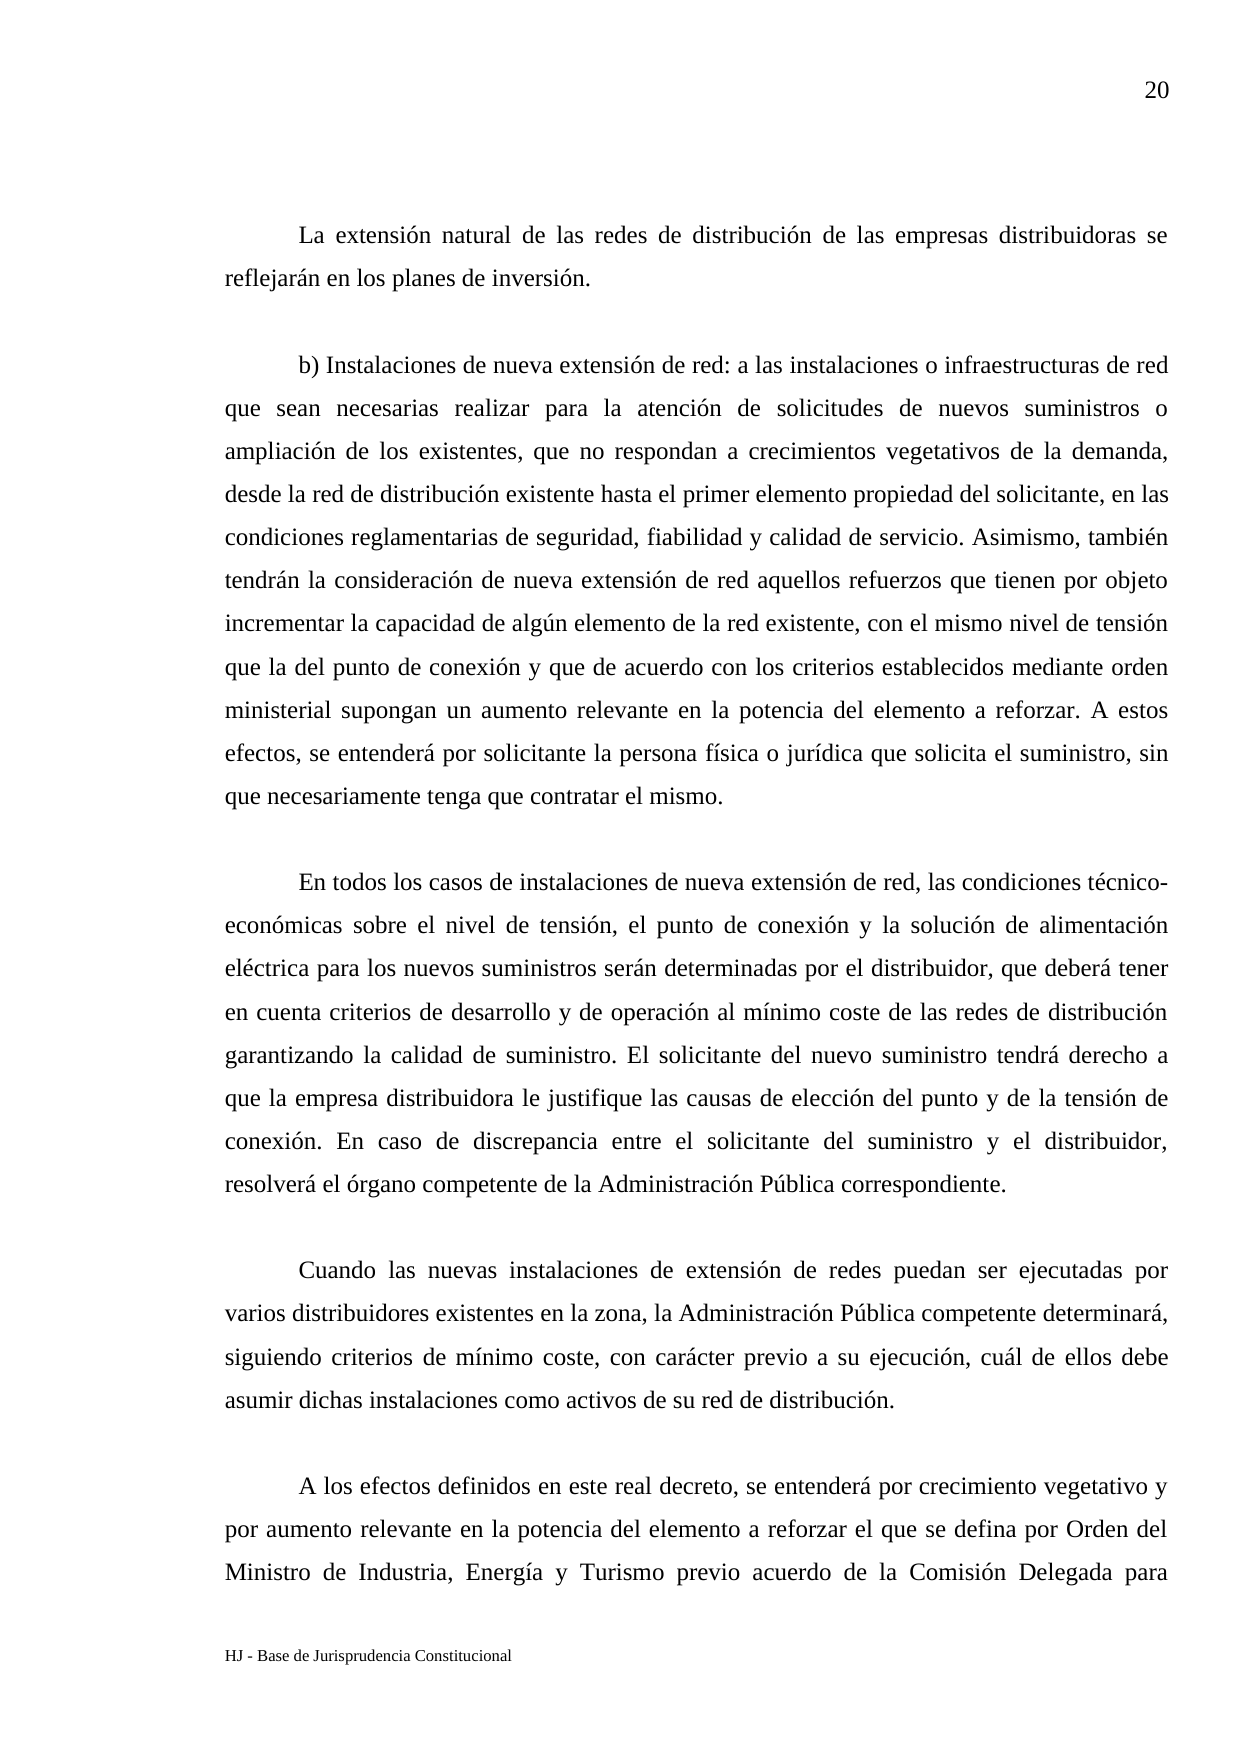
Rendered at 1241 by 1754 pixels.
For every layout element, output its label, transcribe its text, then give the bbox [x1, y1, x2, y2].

text En todos los casos de instalaciones de nueva extensión de red, las condiciones técnico-económicas sobre el nivel de tensión, el punto de conexión y la solución de alimentación eléctrica para los nuevos suministros serán determinadas por el distribuidor, que deberá tener en cuenta criterios de desarrollo y de operación al mínimo coste de las redes de distribución garantizando la calidad de suministro. El solicitante del nuevo suministro tendrá derecho a que la empresa distribuidora le justifique las causas de elección del punto y de la tensión de conexión. En caso de discrepancia entre el solicitante del suministro y el distribuidor, resolverá el órgano competente de la Administración Pública correspondiente. [224, 867, 1169, 1198]
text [224, 1471, 1169, 1586]
text Cuando las nuevas instalaciones de extensión de redes puedan ser ejecutadas por varios distribuidores existentes en la zona, la Administración Pública competente determinará, siguiendo criterios de mínimo coste, con carácter previo a su ejecución, cuál de ellos debe asumir dichas instalaciones como activos de su red de distribución. [224, 1255, 1169, 1413]
text b) Instalaciones de nueva extensión de red: a las instalaciones o infraestructuras de red que sean necesarias realizar para la atención de solicitudes de nuevos suministros o ampliación de los existentes, que no respondan a crecimientos vegetativos de la demanda, desde la red de distribución existente hasta el primer elemento propiedad del solicitante, en las condiciones reglamentarias de seguridad, fiabilidad y calidad de servicio. Asimismo, también tendrán la consideración de nueva extensión de red aquellos refuerzos que tienen por objeto incrementar la capacidad de algún elemento de la red existente, con el mismo nivel de tensión que la del punto de conexión y que de acuerdo con los criterios establecidos mediante orden ministerial supongan un aumento relevante en la potencia del elemento a reforzar. A estos efectos, se entenderá por solicitante la persona física o jurídica que solicita el suministro, sin que necesariamente tenga que contratar el mismo. [224, 350, 1169, 810]
text La extensión natural de las redes de distribución de las empresas distribuidoras se reflejarán en los planes de inversión. [224, 220, 1169, 292]
